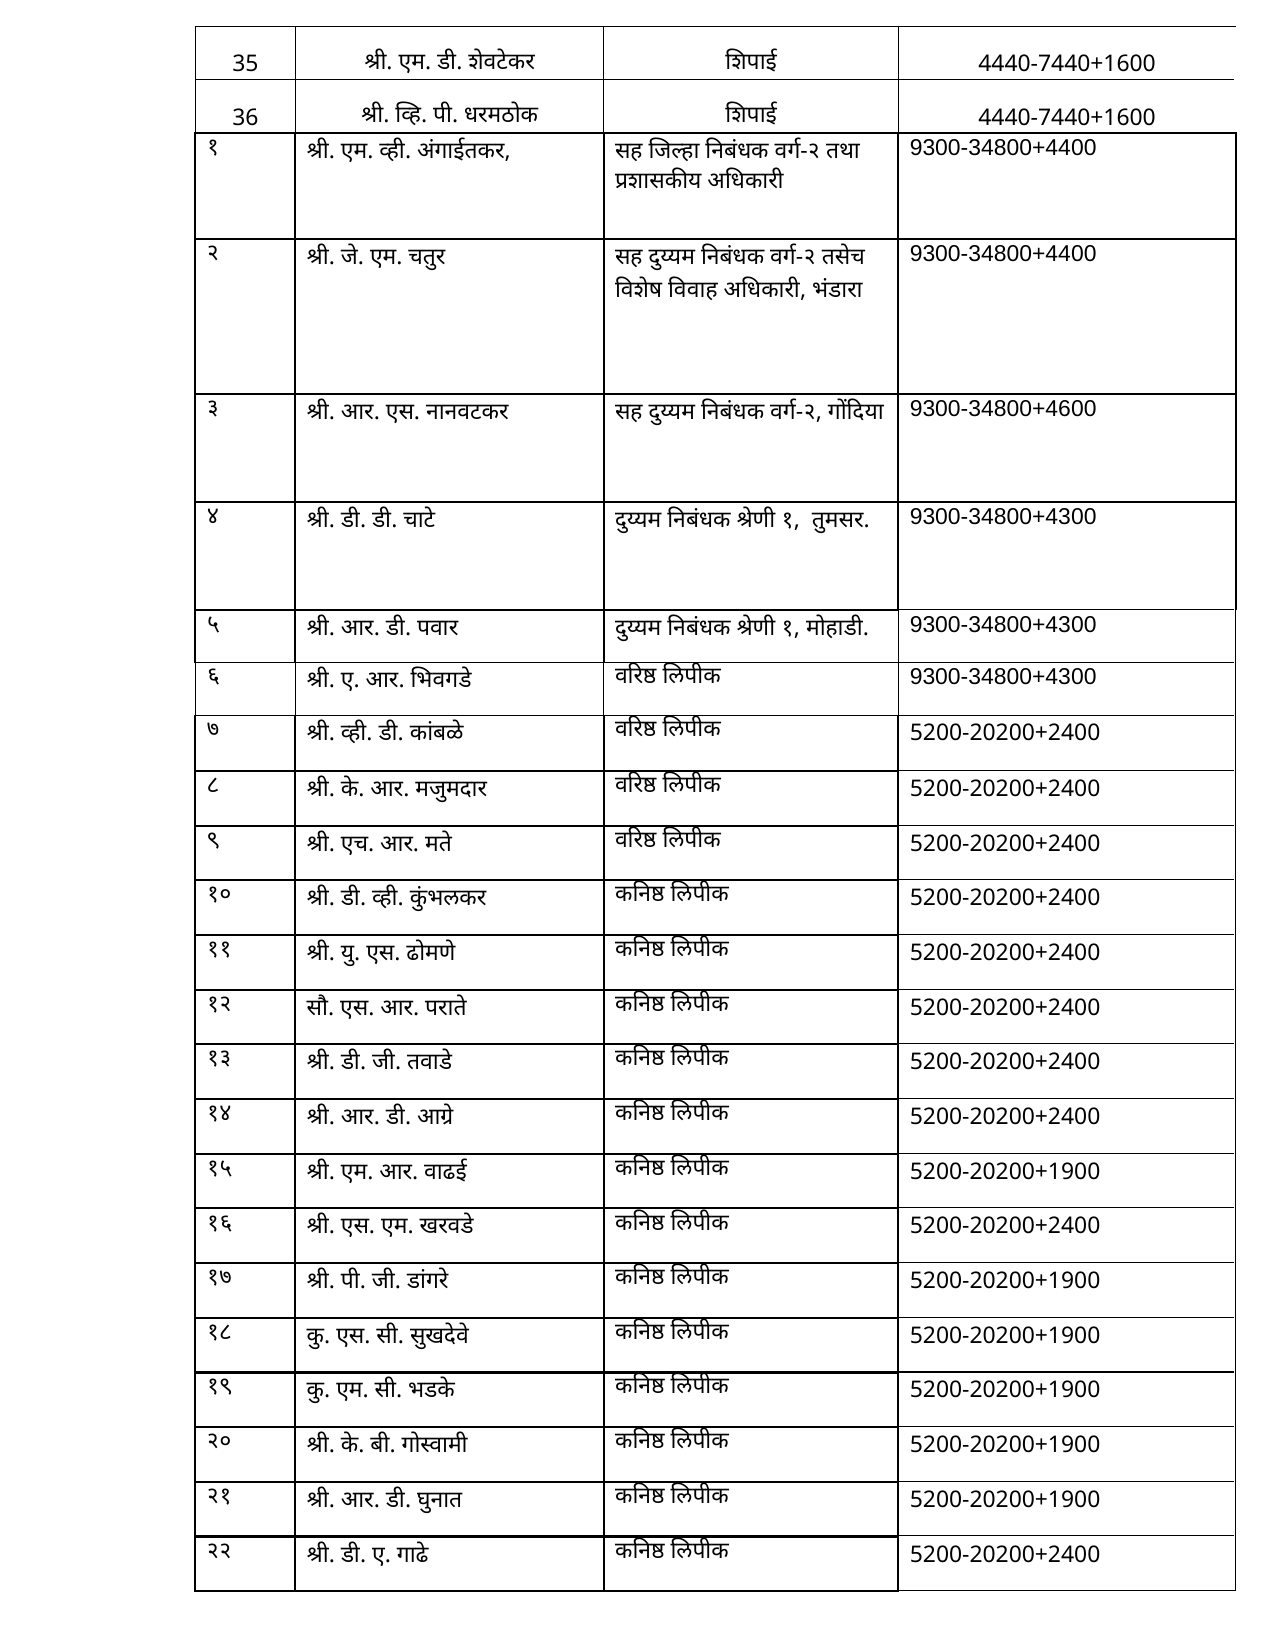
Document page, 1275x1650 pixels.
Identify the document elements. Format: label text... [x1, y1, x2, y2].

table_cell 4440-7440+1600 [899, 79, 1236, 132]
table_cell 5200-20200+1900 [899, 1371, 1235, 1426]
table_cell २२ [196, 1538, 294, 1590]
table_cell ११ [196, 936, 294, 988]
table_cell 5200-20200+1900 [899, 1481, 1235, 1535]
table_cell श्री. एस. एम. खरवडे [296, 1209, 603, 1262]
table_cell सह जिल्हा निबंधक वर्ग-२ तथा प्रशासकीय अधिकारी [605, 134, 897, 237]
table_cell सह दुय्यम निबंधक वर्ग-२, गोंदिया [605, 395, 897, 501]
table_cell कनिष्ठ लिपीक [605, 1428, 897, 1481]
table_cell कनिष्ठ लिपीक [605, 1155, 897, 1207]
table_cell कनिष्ठ लिपीक [605, 936, 897, 988]
table_cell ४ [196, 503, 294, 609]
table_cell वरिष्ठ लिपीक [605, 827, 897, 879]
table_cell कनिष्ठ लिपीक [605, 1538, 897, 1590]
table_cell श्री. व्ही. डी. कांबळे [296, 716, 603, 770]
table_cell 5200-20200+2400 [899, 825, 1235, 879]
table_cell श्री. के. आर. मजुमदार [296, 772, 603, 824]
table_cell 5200-20200+2400 [899, 1098, 1235, 1153]
table_cell श्री. व्हि. पी. धरमठोक [296, 80, 603, 132]
table_cell कनिष्ठ लिपीक [605, 1045, 897, 1098]
table_cell श्री. आर. डी. पवार [296, 611, 603, 662]
table_cell श्री. के. बी. गोस्वामी [296, 1428, 603, 1481]
table_cell २१ [196, 1483, 294, 1535]
table_cell 9300-34800+4300 [899, 503, 1235, 609]
table_cell कनिष्ठ लिपीक [605, 1319, 897, 1371]
table_cell 5200-20200+1900 [899, 1317, 1235, 1371]
table_cell 5200-20200+2400 [899, 1535, 1235, 1590]
table_cell सह दुय्यम निबंधक वर्ग-२ तसेच विशेष विवाह अधिकारी, भंडारा [605, 240, 897, 393]
table_cell 4440-7440+1600 [899, 27, 1236, 79]
table_cell श्री. आर. डी. घुनात [296, 1483, 603, 1535]
table_cell श्री. यु. एस. ढोमणे [296, 936, 603, 988]
table_cell शिपाई [604, 80, 898, 132]
table_cell श्री. एम. आर. वाढई [296, 1155, 603, 1207]
table_cell श्री. डी. ए. गाढे [296, 1538, 603, 1590]
table_cell कु. एस. सी. सुखदेवे [296, 1319, 603, 1371]
table_cell 9300-34800+4400 [899, 134, 1235, 237]
table_cell सौ. एस. आर. पराते [296, 991, 603, 1043]
table_cell १३ [196, 1045, 294, 1098]
table_cell १५ [196, 1155, 294, 1207]
table_cell श्री. आर. एस. नानवटकर [296, 395, 603, 501]
table_cell कु. एम. सी. भडके [296, 1374, 603, 1426]
table_cell 5200-20200+2400 [899, 1207, 1235, 1262]
table_cell श्री. एम. व्ही. अंगाईतकर, [296, 134, 603, 237]
table_cell 9300-34800+4600 [899, 395, 1235, 501]
table_cell १९ [196, 1374, 294, 1426]
table_cell 5200-20200+2400 [899, 989, 1235, 1043]
table_cell कनिष्ठ लिपीक [605, 991, 897, 1043]
table_cell 36 [196, 80, 295, 132]
table_cell दुय्यम निबंधक श्रेणी १, मोहाडी. [605, 611, 898, 662]
table_cell 5200-20200+2400 [899, 934, 1235, 988]
table_cell १७ [196, 1264, 294, 1317]
table_cell ८ [196, 772, 294, 824]
table_cell ७ [196, 716, 294, 770]
table_cell 5200-20200+2400 [899, 715, 1235, 770]
table_cell ५ [196, 611, 294, 662]
table_cell श्री. डी. व्ही. कुंभलकर [296, 881, 603, 934]
table_cell 5200-20200+1900 [899, 1426, 1235, 1481]
table_cell कनिष्ठ लिपीक [605, 1100, 897, 1153]
table_cell १४ [196, 1100, 294, 1153]
table_cell १ [196, 134, 294, 237]
table_cell ९ [196, 827, 294, 879]
table_cell ३ [196, 395, 294, 501]
table_cell 9300-34800+4300 [899, 609, 1235, 662]
table_cell 9300-34800+4400 [899, 240, 1235, 393]
table_cell २० [196, 1428, 294, 1481]
table_cell कनिष्ठ लिपीक [605, 1209, 897, 1262]
table_cell कनिष्ठ लिपीक [605, 1264, 897, 1317]
table_cell वरिष्ठ लिपीक [605, 772, 897, 824]
table_cell 5200-20200+2400 [899, 770, 1235, 824]
table_cell १६ [196, 1209, 294, 1262]
table_cell १० [196, 881, 294, 934]
table_cell कनिष्ठ लिपीक [605, 881, 897, 934]
table_cell 35 [196, 27, 295, 79]
table_cell 9300-34800+4300 [899, 662, 1235, 715]
table_cell श्री. जे. एम. चतुर [296, 240, 603, 393]
table_cell 5200-20200+2400 [899, 1043, 1235, 1098]
table_cell कनिष्ठ लिपीक [605, 1483, 897, 1535]
table_cell श्री. एच. आर. मते [296, 827, 603, 879]
table_cell श्री. डी. जी. तवाडे [296, 1045, 603, 1098]
table_cell वरिष्ठ लिपीक [604, 663, 898, 715]
table_cell श्री. एम. डी. शेवटेकर [296, 27, 603, 79]
table_cell श्री. डी. डी. चाटे [296, 503, 603, 609]
table_cell शिपाई [604, 27, 898, 79]
table_cell १८ [196, 1319, 294, 1371]
table_cell श्री. पी. जी. डांगरे [296, 1264, 603, 1317]
table_cell दुय्यम निबंधक श्रेणी १, तुमसर. [605, 503, 897, 609]
table_cell ६ [196, 663, 295, 715]
table_cell १२ [196, 991, 294, 1043]
table_cell श्री. ए. आर. भिवगडे [296, 663, 603, 715]
table_cell कनिष्ठ लिपीक [605, 1374, 897, 1426]
table_cell २ [196, 240, 294, 393]
table_cell 5200-20200+2400 [899, 879, 1235, 934]
table_cell 5200-20200+1900 [899, 1262, 1235, 1317]
table_cell श्री. आर. डी. आग्रे [296, 1100, 603, 1153]
table_cell वरिष्ठ लिपीक [605, 716, 897, 770]
table_cell 5200-20200+1900 [899, 1153, 1235, 1207]
